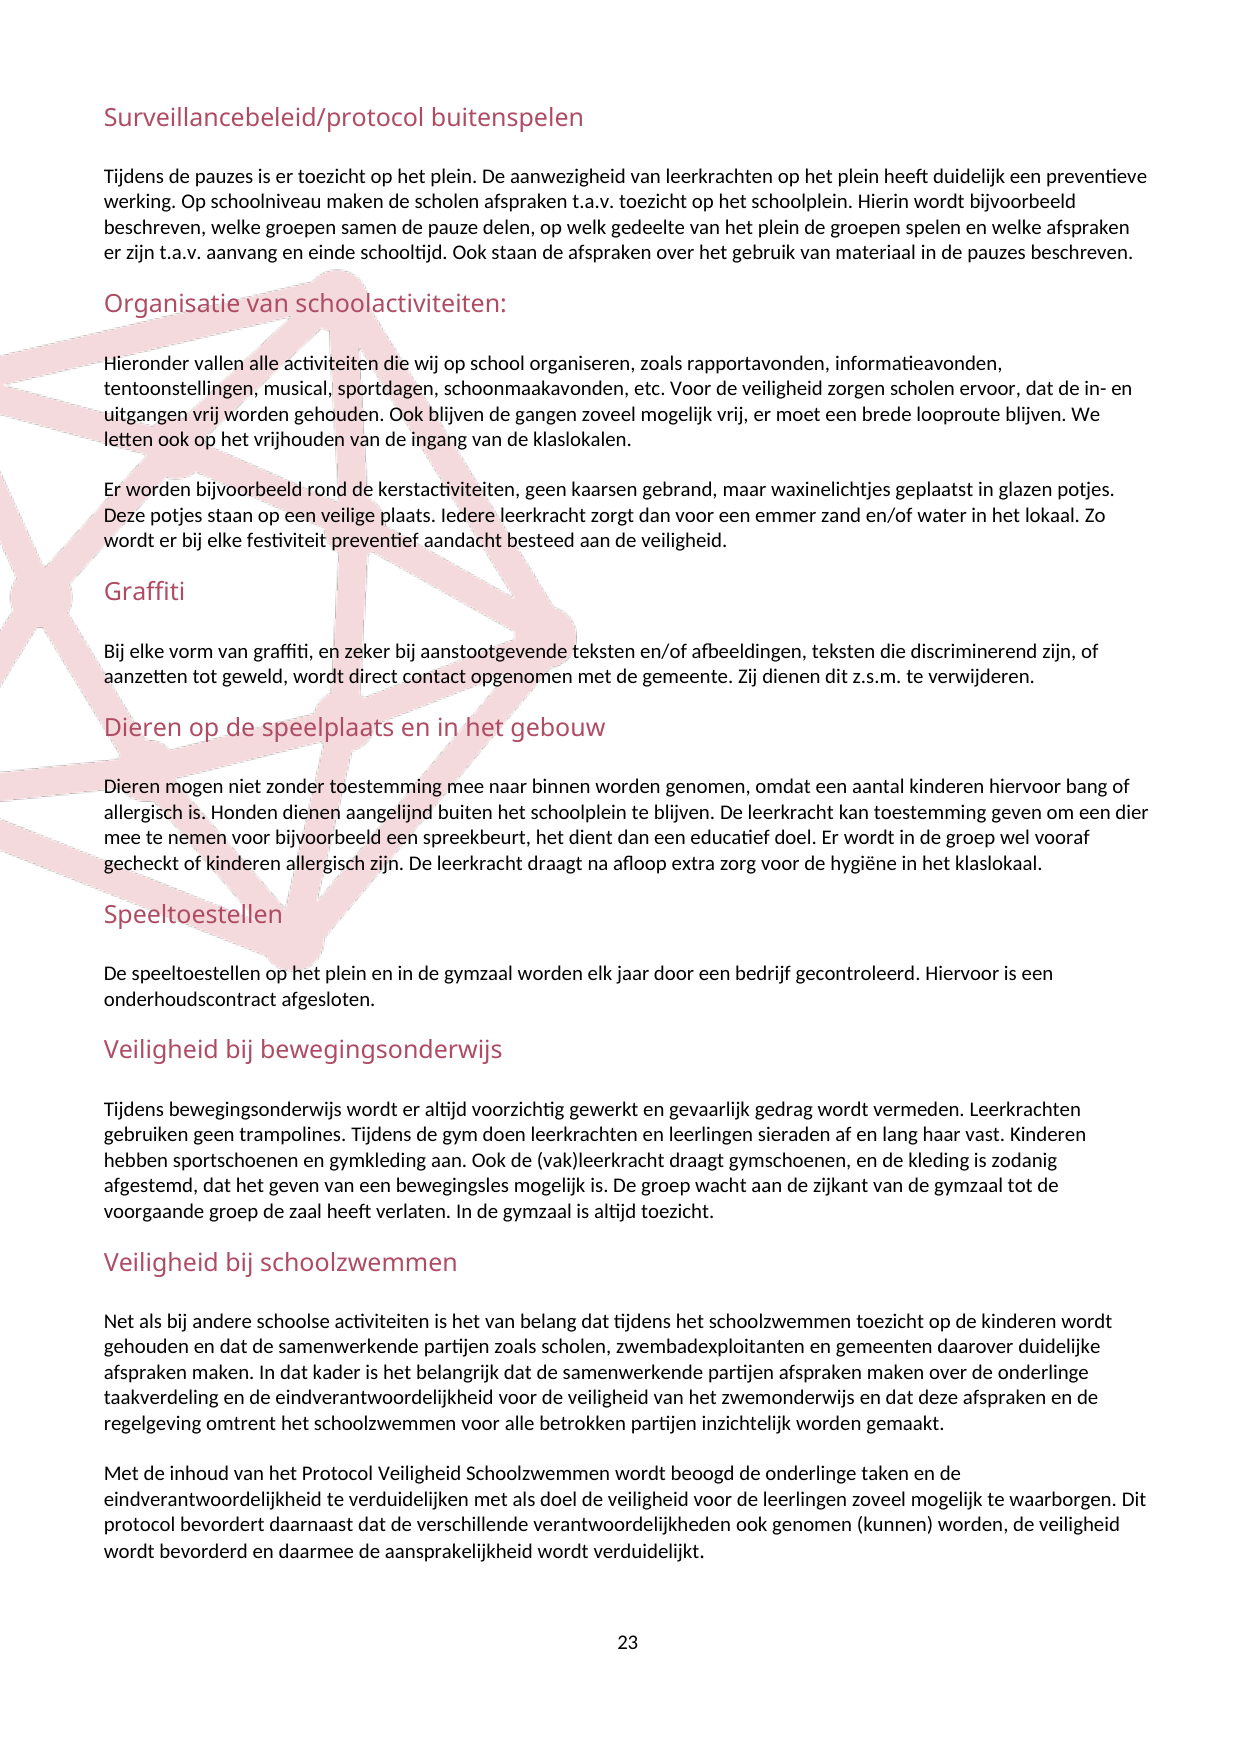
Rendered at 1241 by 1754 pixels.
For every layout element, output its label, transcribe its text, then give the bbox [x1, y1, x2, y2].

subtitle Organisatie van schoolactiviteiten: [103, 286, 1152, 320]
text Er worden bijvoorbeeld rond de kerstactiviteiten, geen kaarsen gebrand, maar waxinelichtjes geplaatst in glazen potjes. Deze potjes staan op een veilige plaats. Iedere leerkracht zorgt dan voor een emmer zand en/of water in het lokaal. Zo wordt er bij elke festiviteit preventief aandacht besteed aan de veiligheid. [103, 477, 1152, 553]
text Dieren mogen niet zonder toestemming mee naar binnen worden genomen, omdat een aantal kinderen hiervoor bang of allergisch is. Honden dienen aangelijnd buiten het schoolplein te blijven. De leerkracht kan toestemming geven om een dier mee te nemen voor bijvoorbeeld een spreekbeurt, het dient dan een educatief doel. Er wordt in de groep wel vooraf gecheckt of kinderen allergisch zijn. De leerkracht draagt na afloop extra zorg voor de hygiëne in het klaslokaal. [103, 774, 1152, 875]
text De speeltoestellen op het plein en in de gymzaal worden elk jaar door een bedrijf gecontroleerd. Hiervoor is een onderhoudscontract afgesloten. [103, 960, 1152, 1011]
subtitle Speeltoestellen [103, 896, 1152, 930]
text Tijdens de pauzes is er toezicht op het plein. De aanwezigheid van leerkrachten op het plein heeft duidelijk een preventieve werking. Op schoolniveau maken de scholen afspraken t.a.v. toezicht op het schoolplein. Hierin wordt bijvoorbeeld beschreven, welke groepen samen de pauze delen, op welk gedeelte van het plein de groepen spelen en welke afspraken er zijn t.a.v. aanvang en einde schooltijd. Ook staan de afspraken over het gebruik van materiaal in de pauzes beschreven. [103, 163, 1152, 265]
subtitle Veiligheid bij bewegingsonderwijs [103, 1032, 1152, 1066]
text Met de inhoud van het Protocol Veiligheid Schoolzwemmen wordt beoogd de onderlinge taken en de eindverantwoordelijkheid te verduidelijken met als doel de veiligheid voor de leerlingen zoveel mogelijk te waarborgen. Dit protocol bevordert daarnaast dat de verschillende verantwoordelijkheden ook genomen (kunnen) worden, de veiligheid wordt bevorderd en daarmee de aansprakelijkheid wordt verduidelijkt. [103, 1460, 1152, 1565]
subtitle Dieren op de speelplaats en in het gebouw [103, 709, 1152, 744]
text Net als bij andere schoolse activiteiten is het van belang dat tijdens het schoolzwemmen toezicht op de kinderen wordt gehouden en dat de samenwerkende partijen zoals scholen, zwembadexploitanten en gemeenten daarover duidelijke afspraken maken. In dat kader is het belangrijk dat de samenwerkende partijen afspraken maken over de onderlinge taakverdeling en de eindverantwoordelijkheid voor de veiligheid van het zwemonderwijs en dat deze afspraken en de regelgeving omtrent het schoolzwemmen voor alle betrokken partijen inzichtelijk worden gemaakt. [103, 1308, 1152, 1435]
text Hieronder vallen alle activiteiten die wij op school organiseren, zoals rapportavonden, informatieavonden, tentoonstellingen, musical, sportdagen, schoonmaakavonden, etc. Voor de veiligheid zorgen scholen ervoor, dat de in- en uitgangen vrij worden gehouden. Ook blijven de gangen zoveel mogelijk vrij, er moet een brede looproute blijven. We letten ook op het vrijhouden van de ingang van de klaslokalen. [103, 350, 1152, 452]
text Bij elke vorm van graffiti, en zeker bij aanstootgevende teksten en/of afbeeldingen, teksten die discriminerend zijn, of aanzetten tot geweld, wordt direct contact opgenomen met de gemeente. Zij dienen dit z.s.m. te verwijderen. [103, 638, 1152, 689]
subtitle Graffiti [103, 574, 1152, 608]
picture [0, 254, 588, 986]
subtitle Surveillancebeleid/protocol buitenspelen [103, 99, 1152, 133]
text Tijdens bewegingsonderwijs wordt er altijd voorzichtig gewerkt en gevaarlijk gedrag wordt vermeden. Leerkrachten gebruiken geen trampolines. Tijdens de gym doen leerkrachten en leerlingen sieraden af en lang haar vast. Kinderen hebben sportschoenen en gymkleding aan. Ook de (vak)leerkracht draagt gymschoenen, en de kleding is zodanig afgestemd, dat het geven van een bewegingsles mogelijk is. De groep wacht aan de zijkant van de gymzaal tot de voorgaande groep de zaal heeft verlaten. In de gymzaal is altijd toezicht. [103, 1096, 1152, 1223]
subtitle Veiligheid bij schoolzwemmen [103, 1244, 1152, 1278]
